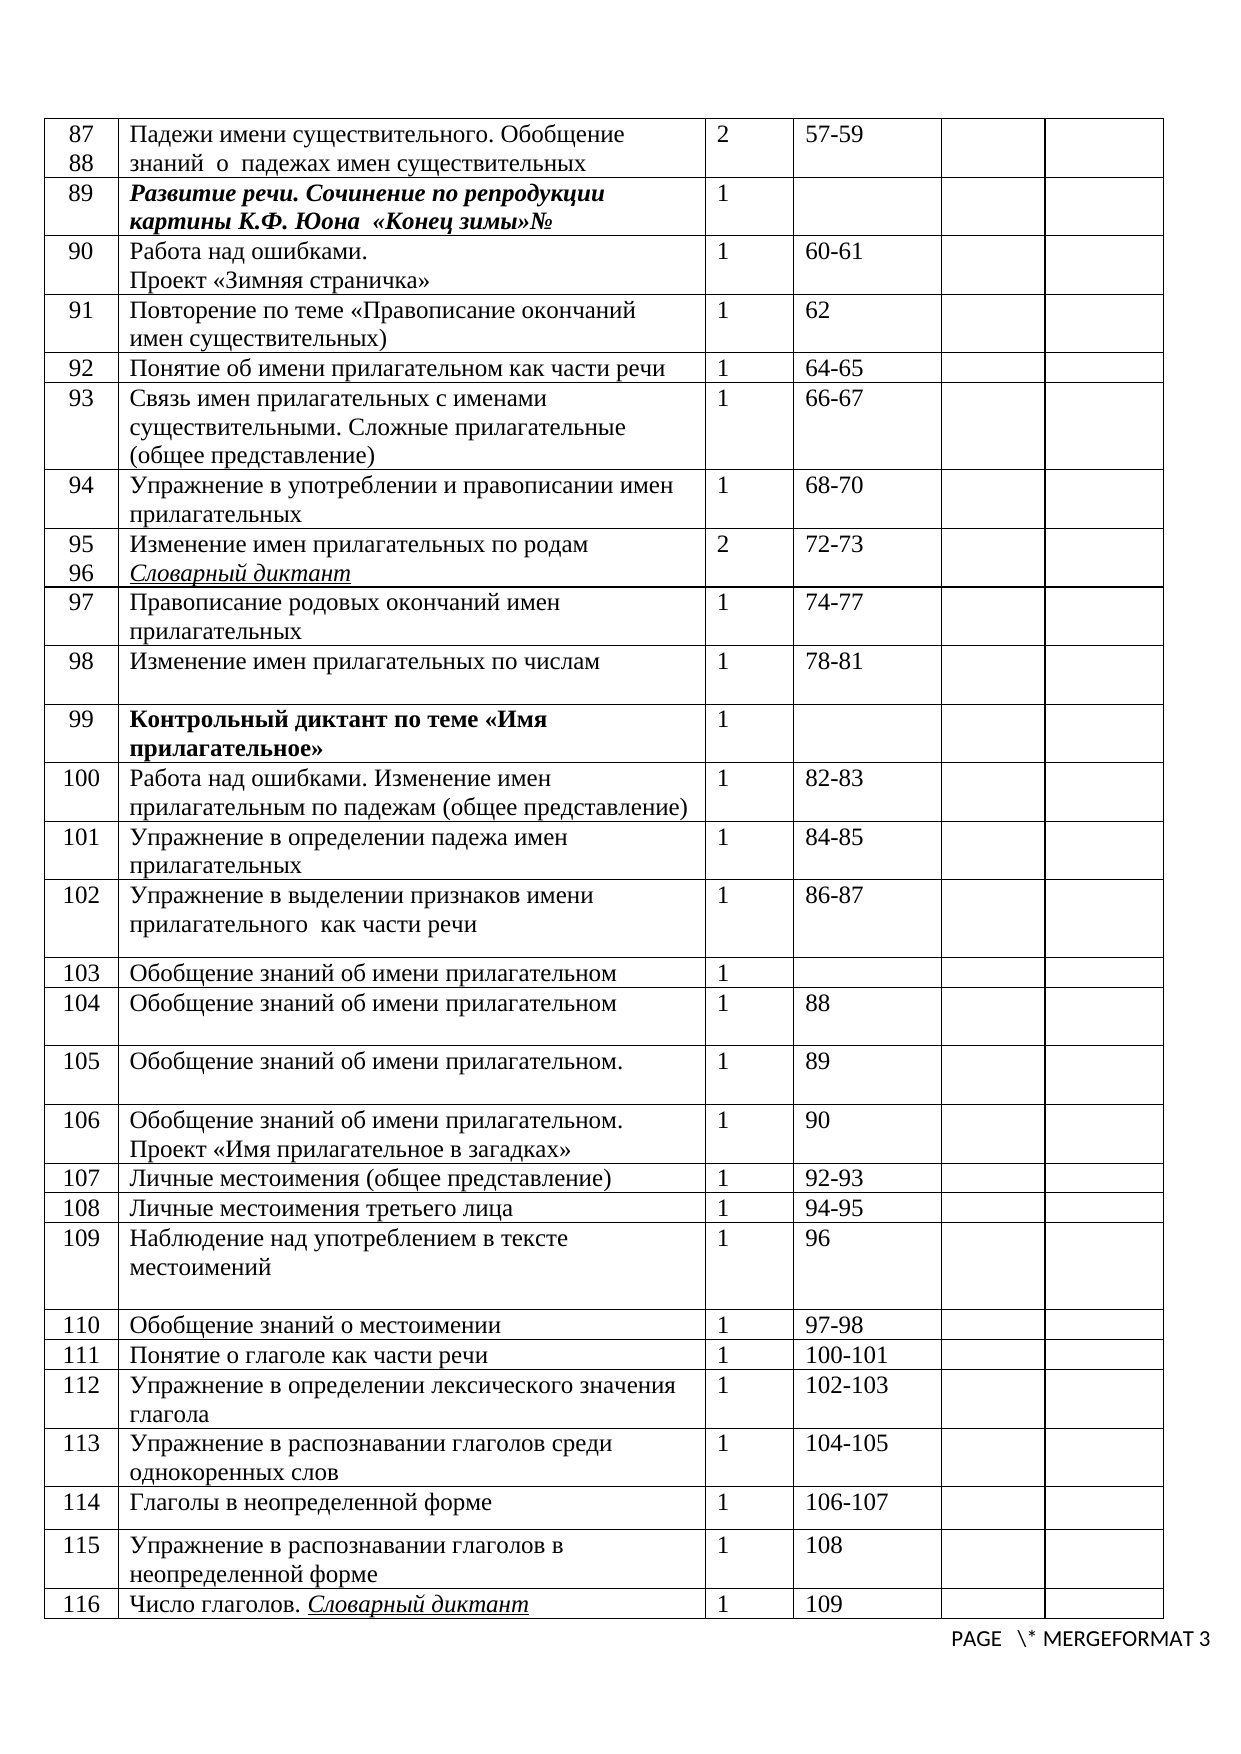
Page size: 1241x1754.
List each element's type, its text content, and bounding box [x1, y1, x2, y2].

table_cell [1046, 119, 1163, 177]
table_cell 87 88 [45, 119, 118, 177]
table_cell 99 [45, 705, 118, 762]
table_cell 1 [706, 646, 793, 703]
table_cell [1046, 1310, 1163, 1339]
table_cell Упражнение в выделении признаков имени прилагательного как части речи [119, 880, 705, 957]
table_cell [1046, 1193, 1163, 1222]
table_cell [942, 1105, 1044, 1162]
table_cell 78-81 [794, 646, 941, 703]
table_cell [942, 958, 1044, 987]
table_cell 84-85 [794, 822, 941, 879]
table_cell Обобщение знаний об имени прилагательном [119, 958, 705, 987]
table_cell Обобщение знаний об имени прилагательном [119, 988, 705, 1045]
table_cell [1046, 958, 1163, 987]
table_cell 1 [706, 1370, 793, 1427]
table_cell Личные местоимения (общее представление) [119, 1164, 705, 1192]
table_cell 1 [706, 822, 793, 879]
table_cell [1046, 383, 1163, 469]
table_cell [942, 1310, 1044, 1339]
table_cell 106-107 [794, 1487, 941, 1529]
table_cell 94-95 [794, 1193, 941, 1222]
table_cell [942, 1340, 1044, 1369]
table_cell [1046, 295, 1163, 352]
table_cell 1 [706, 295, 793, 352]
table_cell [1046, 988, 1163, 1045]
table_cell [942, 1046, 1044, 1104]
table_cell [1046, 529, 1163, 586]
table_cell Работа над ошибками. Проект «Зимняя страничка» [119, 236, 705, 294]
table_cell 88 [794, 988, 941, 1045]
table_cell [942, 880, 1044, 957]
table_cell 1 [706, 988, 793, 1045]
table_cell [1046, 1223, 1163, 1309]
table_cell 114 [45, 1487, 118, 1529]
table_cell [1046, 880, 1163, 957]
table_cell 90 [794, 1105, 941, 1162]
table_cell 94 [45, 470, 118, 528]
table_cell Личные местоимения третьего лица [119, 1193, 705, 1222]
table_cell 92 [45, 353, 118, 382]
table_cell [1046, 822, 1163, 879]
table_cell 100 [45, 763, 118, 821]
table_cell 97-98 [794, 1310, 941, 1339]
table_cell 57-59 [794, 119, 941, 177]
table_cell 108 [794, 1530, 941, 1588]
table_cell 1 [706, 178, 793, 235]
table_cell 1 [706, 880, 793, 957]
table_cell [1046, 1340, 1163, 1369]
table_cell 101 [45, 822, 118, 879]
table_cell 64-65 [794, 353, 941, 382]
table_cell [942, 1370, 1044, 1427]
table_cell 103 [45, 958, 118, 987]
table_cell [942, 763, 1044, 821]
table_cell [942, 119, 1044, 177]
table_cell 74-77 [794, 588, 941, 645]
table_cell 105 [45, 1046, 118, 1104]
table_cell Упражнение в употреблении и правописании имен прилагательных [119, 470, 705, 528]
table_cell [1046, 1164, 1163, 1192]
table_cell [942, 295, 1044, 352]
table_cell [1046, 1487, 1163, 1529]
table_cell 109 [794, 1589, 941, 1617]
table_cell [942, 1193, 1044, 1222]
table_cell 115 [45, 1530, 118, 1588]
table_cell [794, 958, 941, 987]
table_cell Изменение имен прилагательных по числам [119, 646, 705, 703]
table_cell Упражнение в определении падежа имен прилагательных [119, 822, 705, 879]
table_cell Упражнение в определении лексического значения глагола [119, 1370, 705, 1427]
table_cell [942, 1530, 1044, 1588]
table_cell Обобщение знаний об имени прилагательном. Проект «Имя прилагательное в загадках» [119, 1105, 705, 1162]
table_cell 72-73 [794, 529, 941, 586]
table_cell [794, 178, 941, 235]
table_cell Глаголы в неопределенной форме [119, 1487, 705, 1529]
table_cell 1 [706, 958, 793, 987]
table_cell 1 [706, 236, 793, 294]
table_cell Правописание родовых окончаний имен прилагательных [119, 588, 705, 645]
table_cell 1 [706, 470, 793, 528]
table_cell 100-101 [794, 1340, 941, 1369]
table_cell Упражнение в распознавании глаголов в неопределенной форме [119, 1530, 705, 1588]
table_cell 1 [706, 353, 793, 382]
table_cell 1 [706, 1105, 793, 1162]
table_cell [942, 178, 1044, 235]
table_cell Развитие речи. Сочинение по репродукции картины К.Ф. Юона «Конец зимы»№ [119, 178, 705, 235]
table_cell 92-93 [794, 1164, 941, 1192]
table_cell 1 [706, 383, 793, 469]
table_cell 93 [45, 383, 118, 469]
table_cell [1046, 178, 1163, 235]
table_cell Понятие о глаголе как части речи [119, 1340, 705, 1369]
table_cell 2 [706, 119, 793, 177]
table_cell [1046, 1046, 1163, 1104]
table_cell [942, 1487, 1044, 1529]
table_cell 60-61 [794, 236, 941, 294]
table_cell 109 [45, 1223, 118, 1309]
table_cell 1 [706, 1164, 793, 1192]
table_cell 1 [706, 1487, 793, 1529]
table_cell [942, 705, 1044, 762]
table_cell 1 [706, 1223, 793, 1309]
table_cell 104 [45, 988, 118, 1045]
table_cell 1 [706, 1429, 793, 1486]
table_cell [1046, 236, 1163, 294]
table_cell 116 [45, 1589, 118, 1617]
table_cell 106 [45, 1105, 118, 1162]
table_cell 2 [706, 529, 793, 586]
table_cell [942, 383, 1044, 469]
table_cell 1 [706, 1046, 793, 1104]
table_cell 97 [45, 588, 118, 645]
table_cell 112 [45, 1370, 118, 1427]
table_cell Наблюдение над употреблением в тексте местоимений [119, 1223, 705, 1309]
table_cell Понятие об имени прилагательном как части речи [119, 353, 705, 382]
table_cell [942, 1223, 1044, 1309]
table_cell [942, 822, 1044, 879]
table_cell 1 [706, 1530, 793, 1588]
table_cell Обобщение знаний о местоимении [119, 1310, 705, 1339]
table_cell 90 [45, 236, 118, 294]
table_cell 62 [794, 295, 941, 352]
table_cell 107 [45, 1164, 118, 1192]
table_cell [1046, 763, 1163, 821]
table_cell 1 [706, 1589, 793, 1617]
table_cell 89 [794, 1046, 941, 1104]
table_cell 102 [45, 880, 118, 957]
table_cell 104-105 [794, 1429, 941, 1486]
table_cell 98 [45, 646, 118, 703]
table_cell [1046, 1105, 1163, 1162]
table_cell [942, 1589, 1044, 1617]
table_cell 1 [706, 705, 793, 762]
table_cell 89 [45, 178, 118, 235]
table_cell [1046, 1370, 1163, 1427]
table_cell [942, 236, 1044, 294]
table_cell [1046, 705, 1163, 762]
table_cell 96 [794, 1223, 941, 1309]
table_cell 113 [45, 1429, 118, 1486]
table_cell 1 [706, 1310, 793, 1339]
table_cell 68-70 [794, 470, 941, 528]
table_cell [1046, 353, 1163, 382]
table_cell Работа над ошибками. Изменение имен прилагательным по падежам (общее представление) [119, 763, 705, 821]
table_cell Контрольный диктант по теме «Имя прилагательное» [119, 705, 705, 762]
table_cell [1046, 1429, 1163, 1486]
table_cell 86-87 [794, 880, 941, 957]
table_cell [942, 353, 1044, 382]
table_cell 66-67 [794, 383, 941, 469]
table_cell [942, 646, 1044, 703]
table_cell 82-83 [794, 763, 941, 821]
table_cell [942, 588, 1044, 645]
table_cell Повторение по теме «Правописание окончаний имен существительных) [119, 295, 705, 352]
table_cell Число глаголов. Словарный диктант [119, 1589, 705, 1617]
table_cell 111 [45, 1340, 118, 1369]
table_cell [1046, 646, 1163, 703]
table_cell 1 [706, 1340, 793, 1369]
table_cell Падежи имени существительного. Обобщение знаний о падежах имен существительных [119, 119, 705, 177]
table_cell 91 [45, 295, 118, 352]
table_cell Упражнение в распознавании глаголов среди однокоренных слов [119, 1429, 705, 1486]
table_cell 1 [706, 763, 793, 821]
table_cell [1046, 588, 1163, 645]
table_cell 1 [706, 588, 793, 645]
table_cell [942, 1429, 1044, 1486]
table_cell [942, 470, 1044, 528]
table_cell 95 96 [45, 529, 118, 586]
table_cell [1046, 1589, 1163, 1617]
table_cell [942, 529, 1044, 586]
table_cell [1046, 470, 1163, 528]
table_cell 108 [45, 1193, 118, 1222]
table_cell [942, 988, 1044, 1045]
table_cell [942, 1164, 1044, 1192]
table_cell 1 [706, 1193, 793, 1222]
table_cell Изменение имен прилагательных по родам Словарный диктант [119, 529, 705, 586]
table_cell 102-103 [794, 1370, 941, 1427]
table_cell Связь имен прилагательных с именами существительными. Сложные прилагательные (общее представление) [119, 383, 705, 469]
table_cell [794, 705, 941, 762]
table_cell Обобщение знаний об имени прилагательном. [119, 1046, 705, 1104]
table_cell [1046, 1530, 1163, 1588]
table_cell 110 [45, 1310, 118, 1339]
